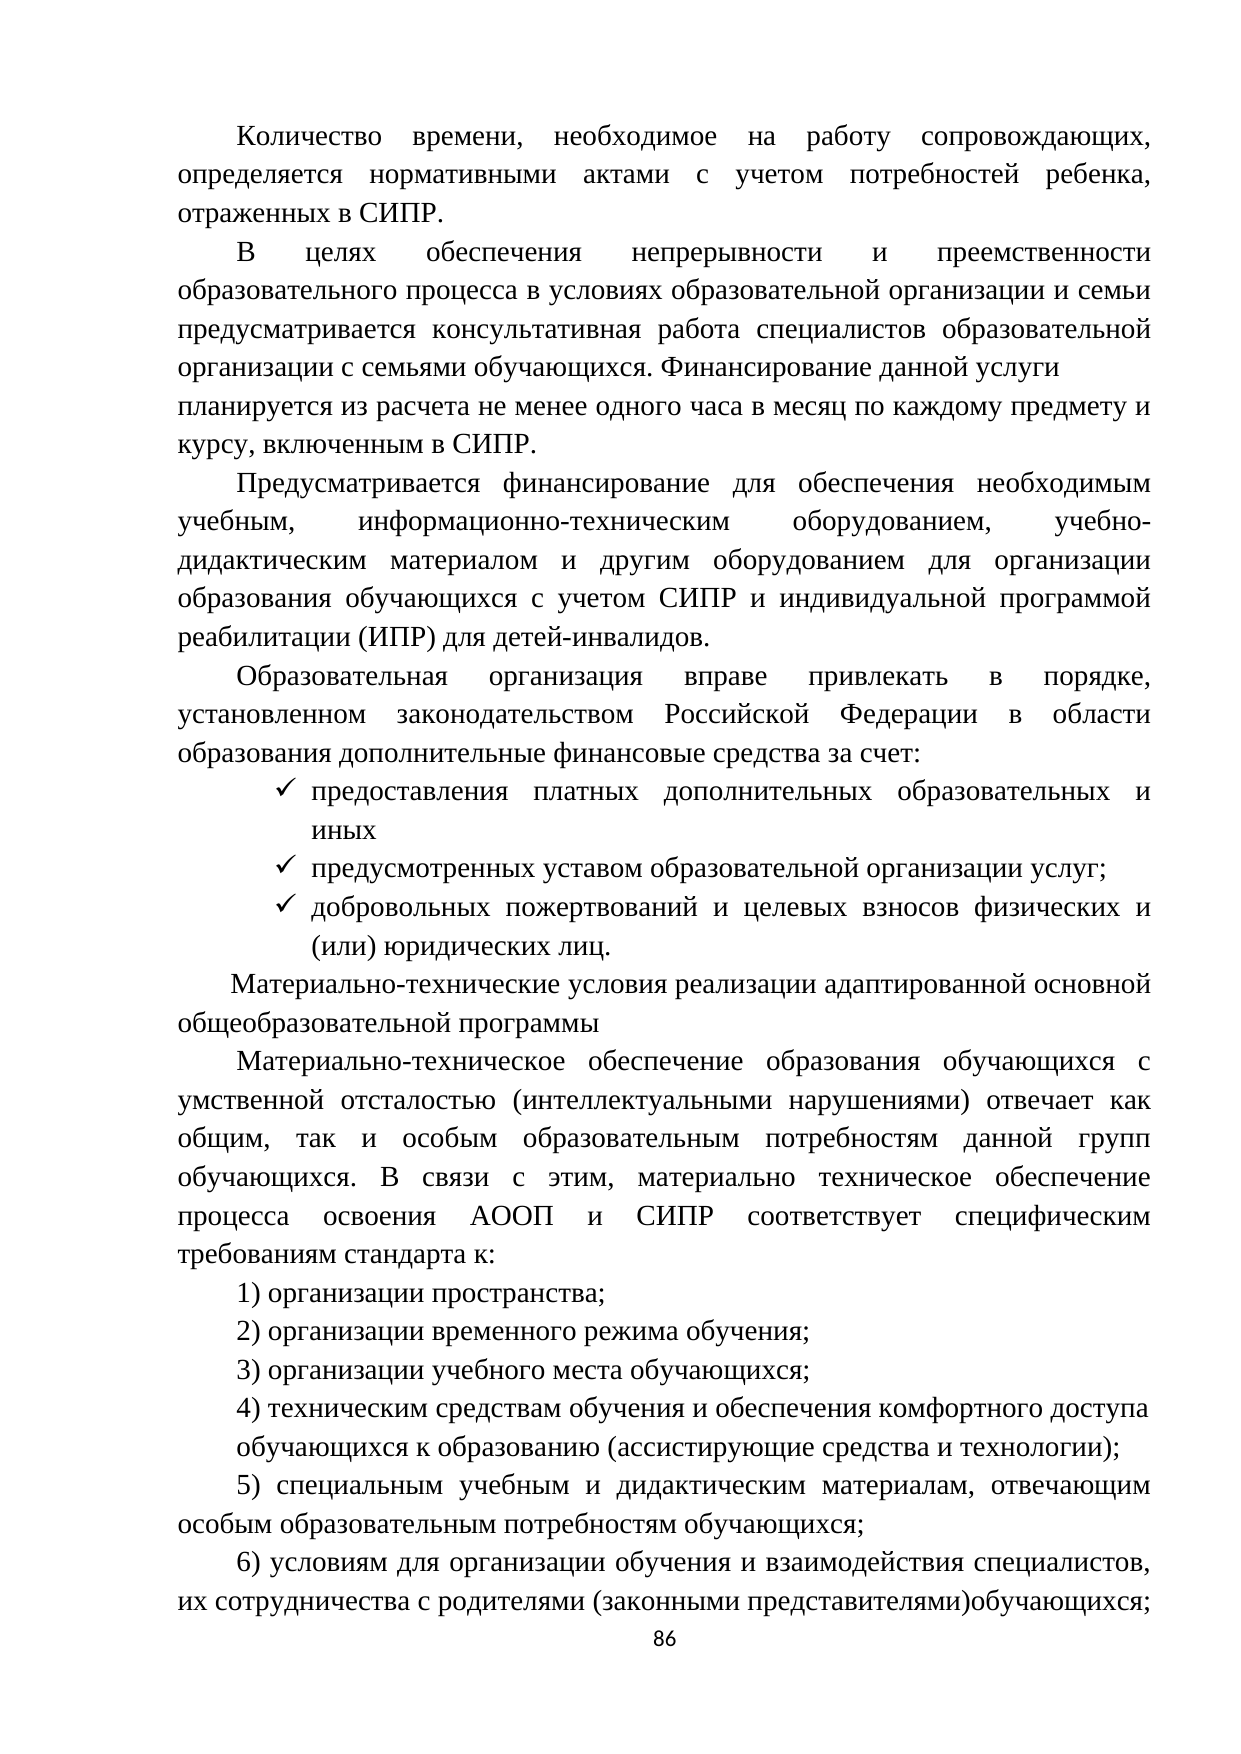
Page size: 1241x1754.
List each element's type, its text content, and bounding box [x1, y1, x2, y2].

text обучающихся к образованию (ассистирующие средства и технологии); [177, 1429, 1152, 1462]
text Образовательная организация вправе привлекать в порядке, установленном законодательством Российской Федерации в области образования дополнительные финансовые средства за счет: [177, 658, 1152, 768]
list предусмотренных уставом образовательной организации услуг; [274, 851, 1152, 884]
text 3) организации учебного места обучающихся; [177, 1352, 1152, 1385]
text Количество времени, необходимое на работу сопровождающих, определяется нормативными актами с учетом потребностей ребенка, отраженных в СИПР. [177, 118, 1152, 229]
text 5) специальным учебным и дидактическим материалам, отвечающим особым образовательным потребностям обучающихся; [177, 1467, 1152, 1539]
text Предусматривается финансирование для обеспечения необходимым учебным, информационно-техническим оборудованием, учебно-дидактическим материалом и другим оборудованием для организации образования обучающихся с учетом СИПР и индивидуальной программой реабилитации (ИПР) для детей-инвалидов. [177, 465, 1152, 653]
text 4) техническим средствам обучения и обеспечения комфортного доступа [177, 1390, 1152, 1424]
text 1) организации пространства; [177, 1275, 1152, 1308]
text Материально-технические условия реализации адаптированной основной общеобразовательной программы [177, 966, 1152, 1038]
list предоставления платных дополнительных образовательных и иных [274, 773, 1152, 846]
text 2) организации временного режима обучения; [177, 1313, 1152, 1347]
text Материально-техническое обеспечение образования обучающихся с умственной отсталостью (интеллектуальными нарушениями) отвечает как общим, так и особым образовательным потребностям данной групп обучающихся. В связи с этим, материально техническое обеспечение процесса освоения АООП и СИПР соответствует специфическим требованиям стандарта к: [177, 1043, 1152, 1270]
text В целях обеспечения непрерывности и преемственности образовательного процесса в условиях образовательной организации и семьи предусматривается консультативная работа специалистов образовательной организации с семьями обучающихся. Финансирование данной услуги [177, 234, 1152, 383]
text 6) условиям для организации обучения и взаимодействия специалистов, их сотрудничества с родителями (законными представителями)обучающихся; [177, 1544, 1152, 1617]
list добровольных пожертвований и целевых взносов физических и (или) юридических лиц. [274, 889, 1152, 961]
text планируется из расчета не менее одного часа в месяц по каждому предмету и курсу, включенным в СИПР. [177, 388, 1152, 460]
